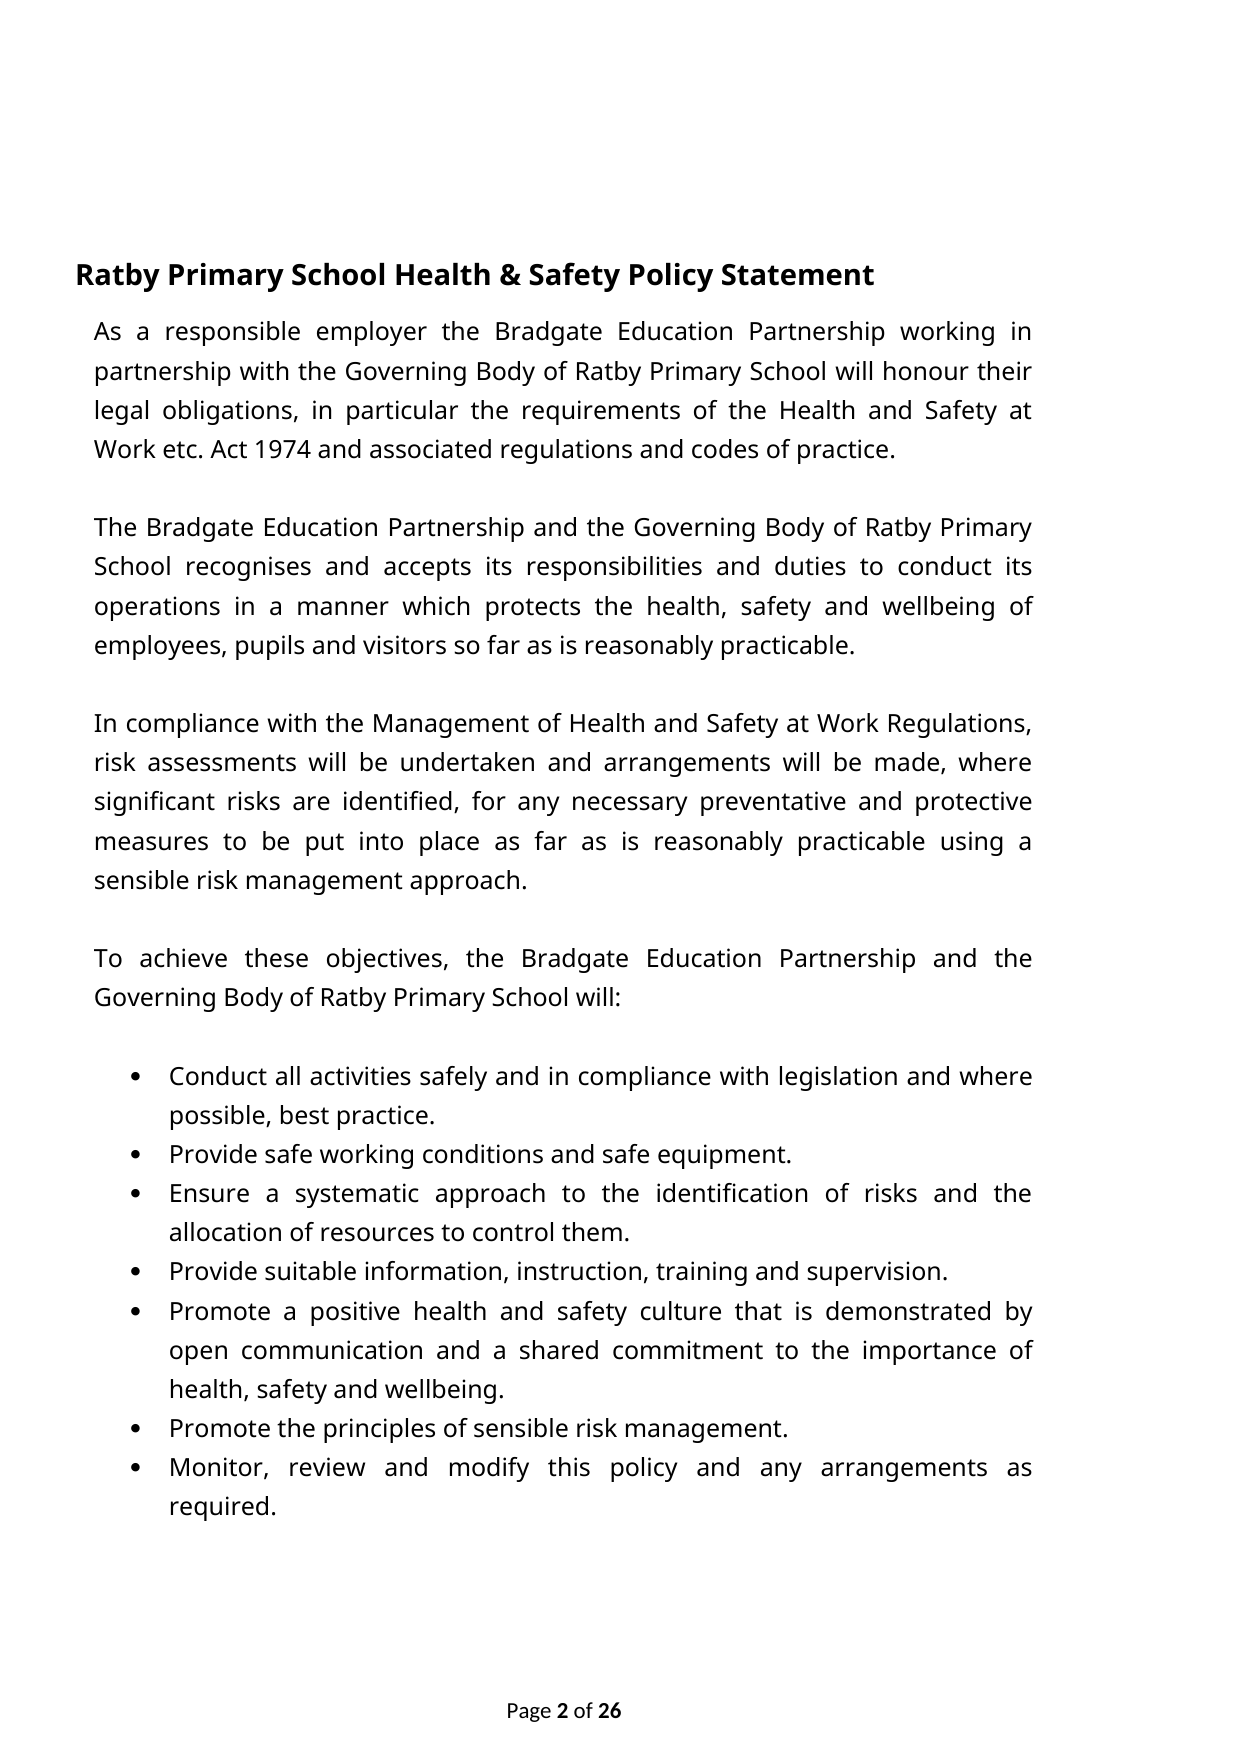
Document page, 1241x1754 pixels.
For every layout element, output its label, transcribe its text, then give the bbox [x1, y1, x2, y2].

list Monitor, review and modify this policy and any arrangements as required. [131, 1450, 1034, 1523]
list Promote the principles of sensible risk management. [131, 1411, 1034, 1445]
list Provide safe working conditions and safe equipment. [131, 1137, 1034, 1171]
list Provide suitable information, instruction, training and supervision. [131, 1254, 1034, 1288]
text In compliance with the Management of Health and Safety at Work Regulations, risk assessments will be undertaken and arrangements will be made, where significant risks are identified, for any necessary preventative and protective measures to be put into place as far as is reasonably practicable using a sensible risk management approach. [94, 706, 1034, 896]
list Ensure a systematic approach to the identification of risks and the allocation of resources to control them. [131, 1176, 1034, 1249]
text As a responsible employer the Bradgate Education Partnership working in partnership with the Governing Body of Ratby Primary School will honour their legal obligations, in particular the requirements of the Health and Safety at Work etc. Act 1974 and associated regulations and codes of practice. [94, 314, 1034, 466]
text The Bradgate Education Partnership and the Governing Body of Ratby Primary School recognises and accepts its responsibilities and duties to conduct its operations in a manner which protects the health, safety and wellbeing of employees, pupils and visitors so far as is reasonably practicable. [94, 510, 1034, 661]
list Conduct all activities safely and in compliance with legislation and where possible, best practice. [131, 1058, 1034, 1131]
text To achieve these objectives, the Bradgate Education Partnership and the Governing Body of Ratby Primary School will: [94, 941, 1034, 1014]
list Promote a positive health and safety culture that is demonstrated by open communication and a shared commitment to the importance of health, safety and wellbeing. [131, 1293, 1034, 1406]
text Ratby Primary School Health & Safety Policy Statement [75, 254, 1157, 294]
